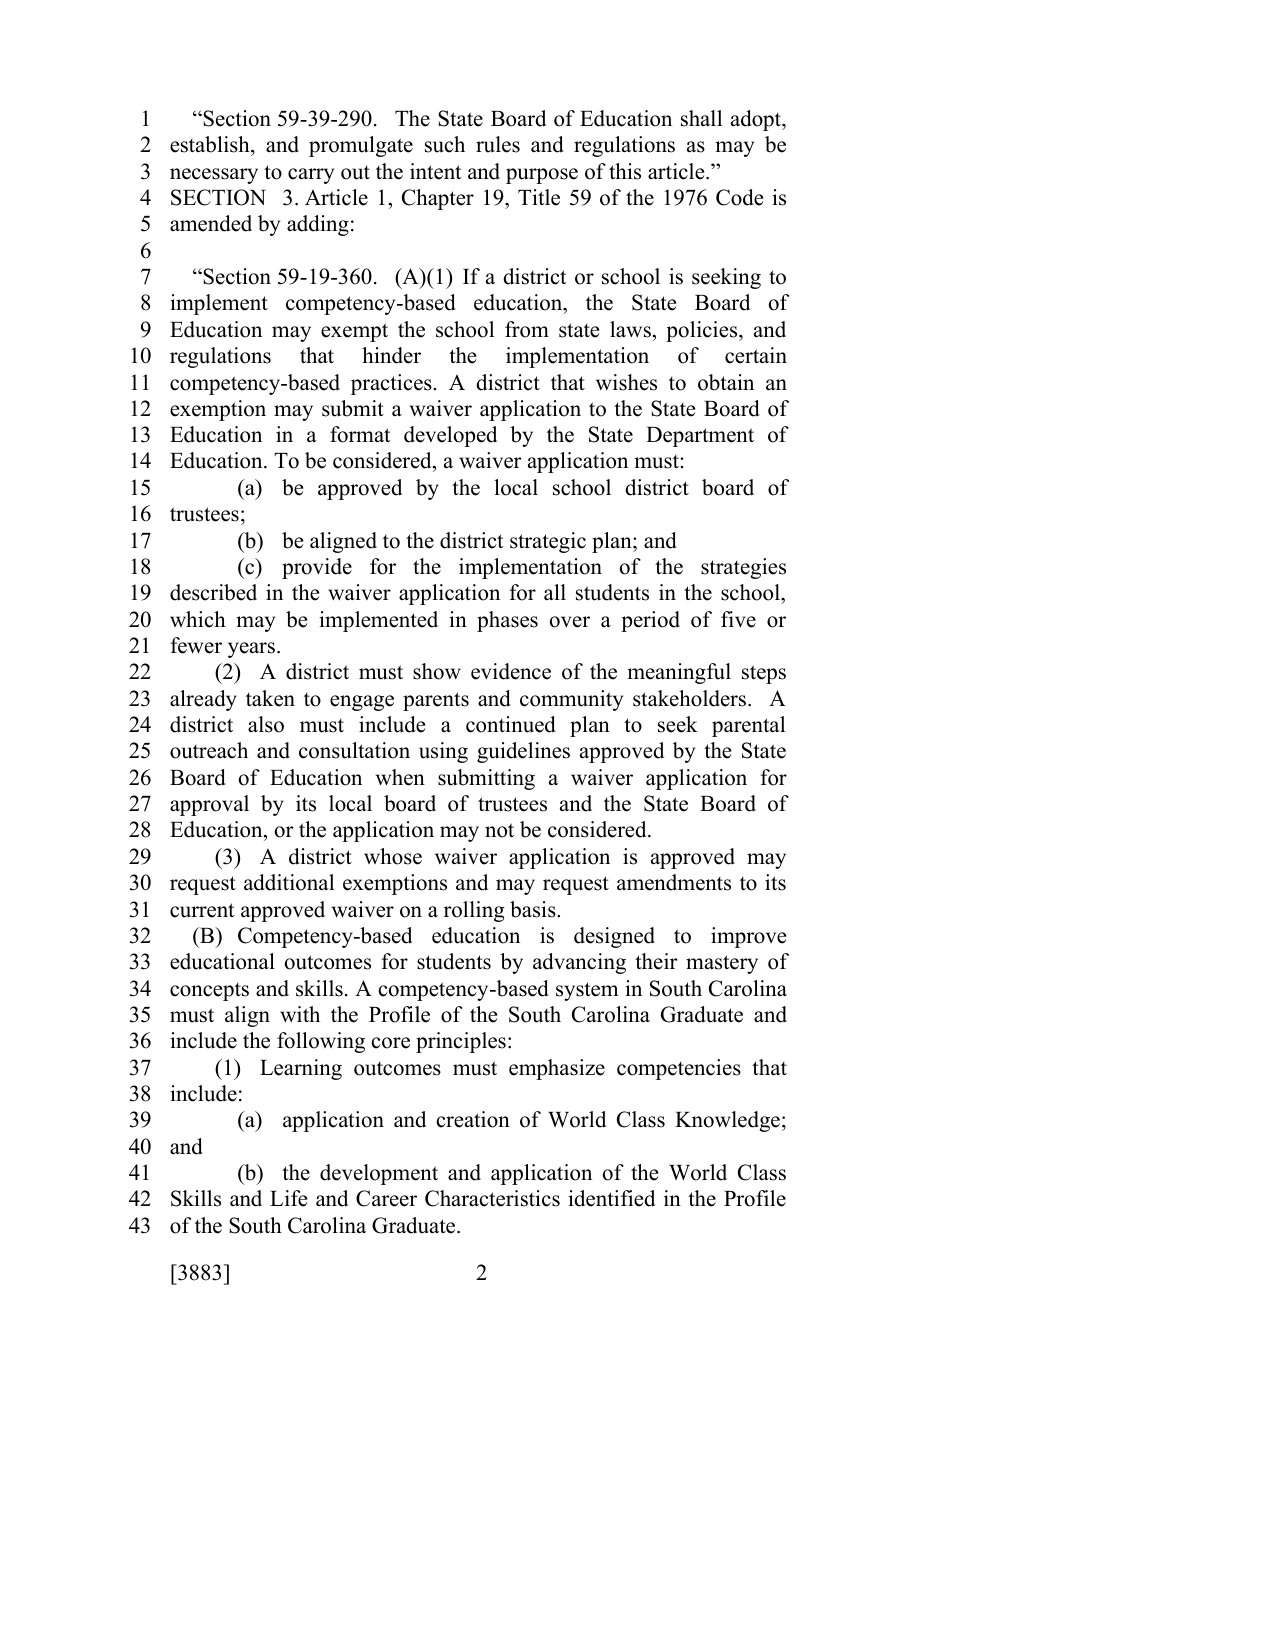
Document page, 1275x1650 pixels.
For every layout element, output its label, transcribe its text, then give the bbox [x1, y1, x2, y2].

text “Section 59-39-290. The State Board of Education shall adopt, establish, and promulgate such rules and regulations as may be necessary to carry out the intent and purpose of this article.” [169, 105, 787, 184]
text “Section 59-19-360. (A)(1) If a district or school is seeking to implement competency-based education, the State Board of Education may exempt the school from state laws, policies, and regulations that hinder the implementation of certain competency-based practices. A district that wishes to obtain an exemption may submit a waiver application to the State Board of Education in a format developed by the State Department of Education. To be considered, a waiver application must: [169, 263, 787, 474]
text (3) A district whose waiver application is approved may request additional exemptions and may request amendments to its current approved waiver on a rolling basis. [169, 843, 787, 922]
text (b) be aligned to the district strategic plan; and [169, 527, 787, 553]
text (2) A district must show evidence of the meaningful steps already taken to engage parents and community stakeholders. A district also must include a continued plan to seek parental outreach and consultation using guidelines approved by the State Board of Education when submitting a waiver application for approval by its local board of trustees and the State Board of Education, or the application may not be considered. [169, 658, 787, 843]
text (c) provide for the implementation of the strategies described in the waiver application for all students in the school, which may be implemented in phases over a period of five or fewer years. [169, 553, 787, 658]
text SECTION 3. Article 1, Chapter 19, Title 59 of the 1976 Code is amended by adding: [169, 184, 787, 237]
text (a) application and creation of World Class Knowledge; and [169, 1106, 787, 1159]
text (B) Competency-based education is designed to improve educational outcomes for students by advancing their mastery of concepts and skills. A competency-based system in South Carolina must align with the Profile of the South Carolina Graduate and include the following core principles: [169, 922, 787, 1054]
text (a) be approved by the local school district board of trustees; [169, 474, 787, 527]
text (b) the development and application of the World Class Skills and Life and Career Characteristics identified in the Profile of the South Carolina Graduate. [169, 1159, 787, 1238]
text (1) Learning outcomes must emphasize competencies that include: [169, 1054, 787, 1106]
